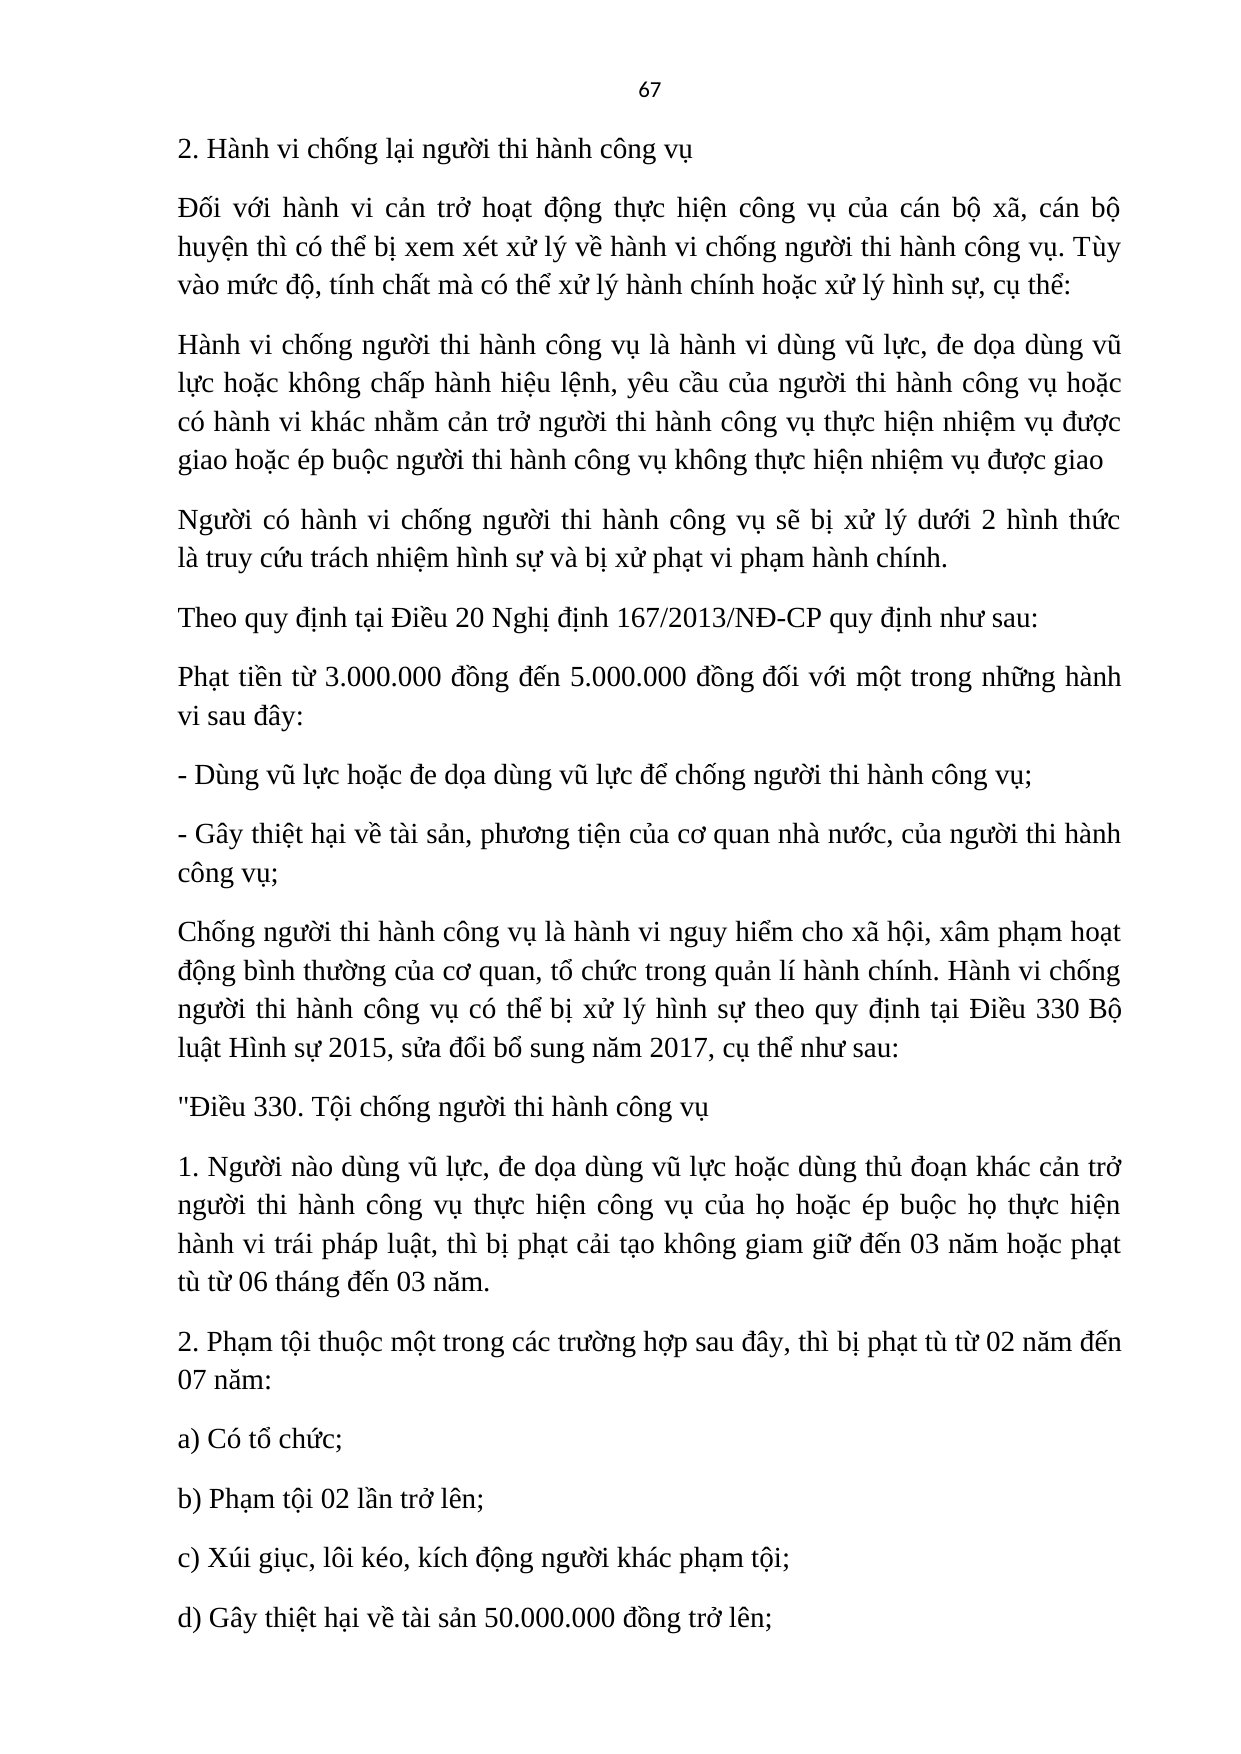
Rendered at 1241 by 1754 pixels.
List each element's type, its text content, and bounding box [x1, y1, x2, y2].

text Chống người thi hành công vụ là hành vi nguy hiểm cho xã hội, xâm phạm hoạt động bình thường của cơ quan, tổ chức trong quản lí hành chính. Hành vi chống người thi hành công vụ có thể bị xử lý hình sự theo quy định tại Điều 330 Bộ luật Hình sự 2015, sửa đổi bổ sung năm 2017, cụ thể như sau: [177, 914, 1122, 1063]
text c) Xúi giục, lôi kéo, kích động người khác phạm tội; [177, 1540, 1122, 1574]
text b) Phạm tội 02 lần trở lên; [177, 1481, 1122, 1514]
text Người có hành vi chống người thi hành công vụ sẽ bị xử lý dưới 2 hình thức là truy cứu trách nhiệm hình sự và bị xử phạt vi phạm hành chính. [177, 502, 1122, 574]
text "Điều 330. Tội chống người thi hành công vụ [177, 1089, 1122, 1123]
text Phạt tiền từ 3.000.000 đồng đến 5.000.000 đồng đối với một trong những hành vi sau đây: [177, 659, 1122, 731]
text a) Có tổ chức; [177, 1422, 1122, 1455]
text - Gây thiệt hại về tài sản, phương tiện của cơ quan nhà nước, của người thi hành công vụ; [177, 816, 1122, 888]
text 2. Hành vi chống lại người thi hành công vụ [177, 131, 1122, 164]
text 2. Phạm tội thuộc một trong các trường hợp sau đây, thì bị phạt tù từ 02 năm đến 07 năm: [177, 1324, 1122, 1396]
text Theo quy định tại Điều 20 Nghị định 167/2013/NĐ-CP quy định như sau: [177, 600, 1122, 633]
text Đối với hành vi cản trở hoạt động thực hiện công vụ của cán bộ xã, cán bộ huyện thì có thể bị xem xét xử lý về hành vi chống người thi hành công vụ. Tùy vào mức độ, tính chất mà có thể xử lý hành chính hoặc xử lý hình sự, cụ thể: [177, 190, 1122, 301]
text d) Gây thiệt hại về tài sản 50.000.000 đồng trở lên; [177, 1600, 1122, 1633]
text - Dùng vũ lực hoặc đe dọa dùng vũ lực để chống người thi hành công vụ; [177, 757, 1122, 791]
text 1. Người nào dùng vũ lực, đe dọa dùng vũ lực hoặc dùng thủ đoạn khác cản trở người thi hành công vụ thực hiện công vụ của họ hoặc ép buộc họ thực hiện hành vi trái pháp luật, thì bị phạt cải tạo không giam giữ đến 03 năm hoặc phạt tù từ 06 tháng đến 03 năm. [177, 1149, 1122, 1298]
text Hành vi chống người thi hành công vụ là hành vi dùng vũ lực, đe dọa dùng vũ lực hoặc không chấp hành hiệu lệnh, yêu cầu của người thi hành công vụ hoặc có hành vi khác nhằm cản trở người thi hành công vụ thực hiện nhiệm vụ được giao hoặc ép buộc người thi hành công vụ không thực hiện nhiệm vụ được giao [177, 327, 1122, 476]
